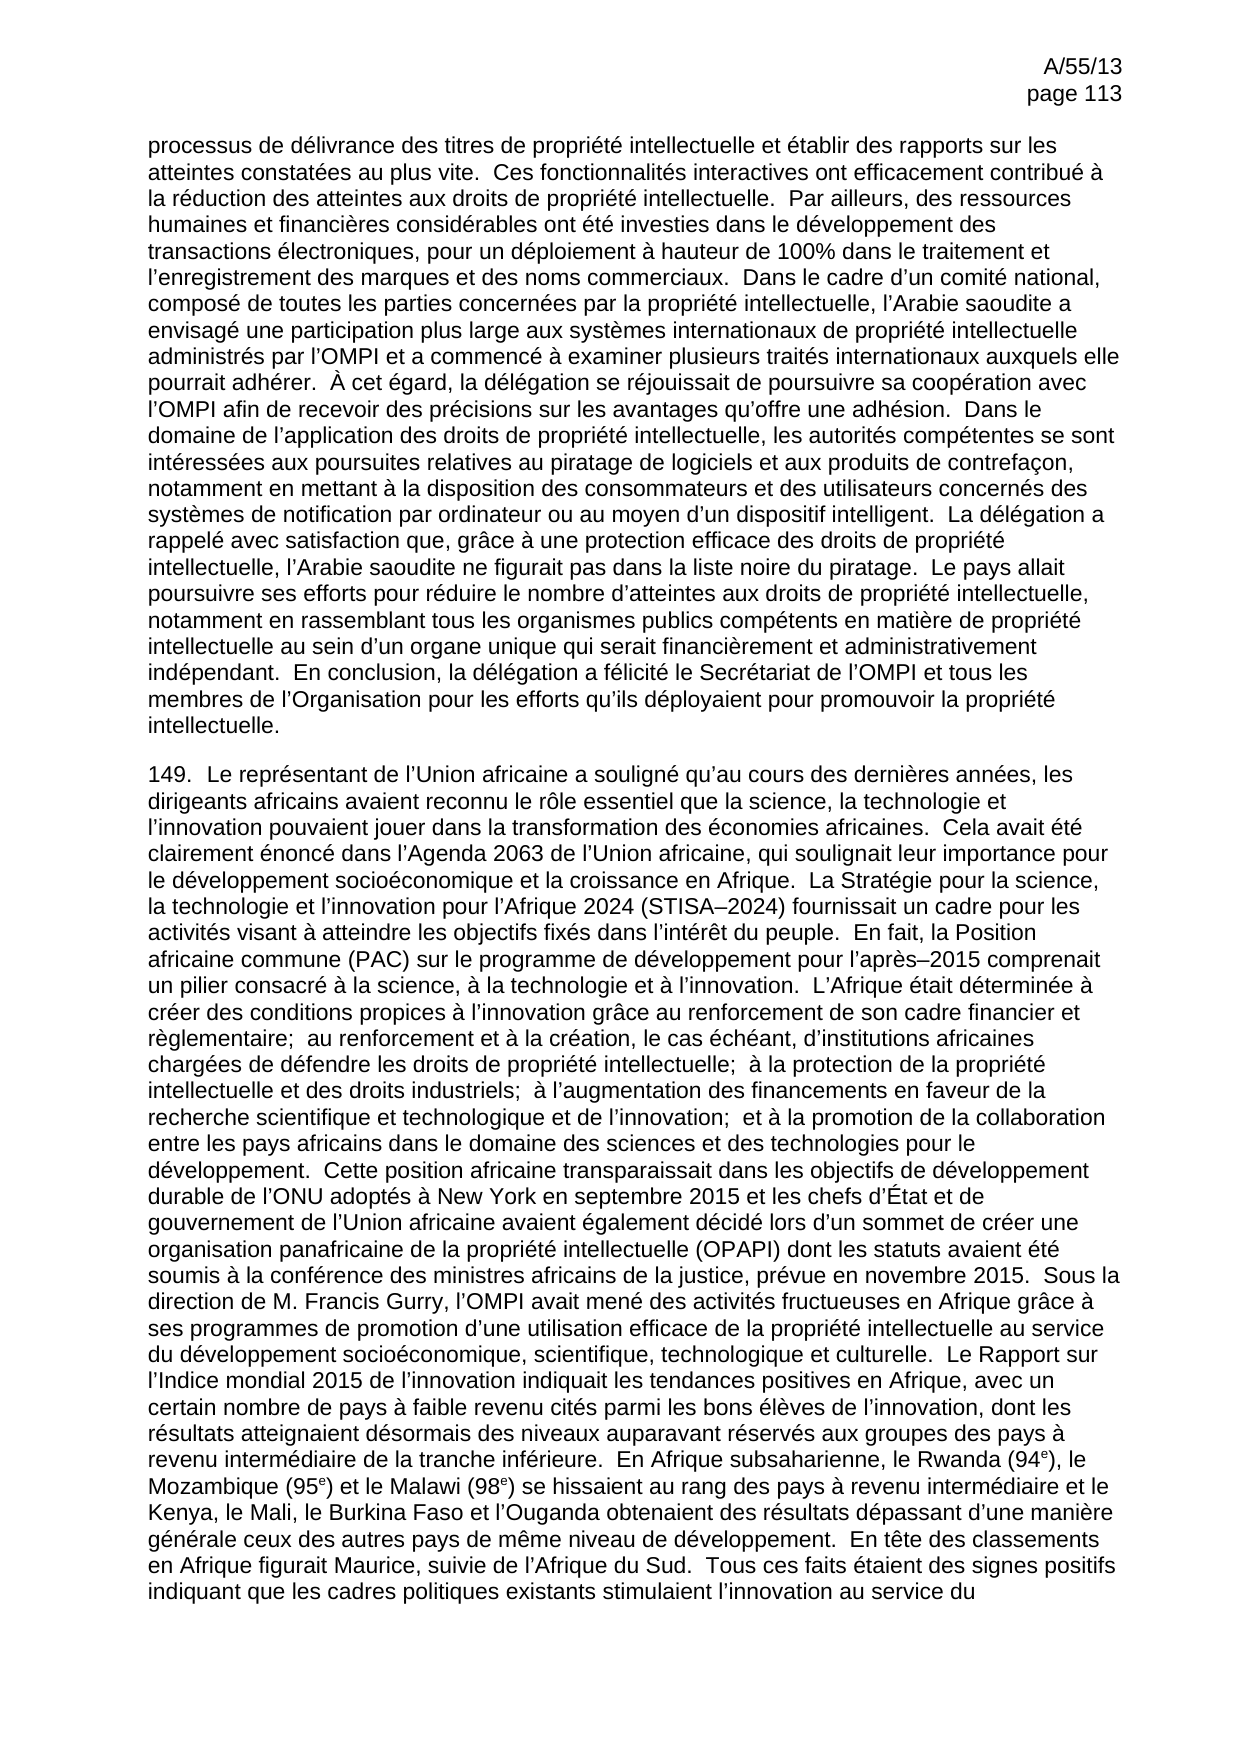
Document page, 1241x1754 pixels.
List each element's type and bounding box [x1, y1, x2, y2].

text [148, 132, 1122, 738]
text [148, 761, 1122, 1604]
